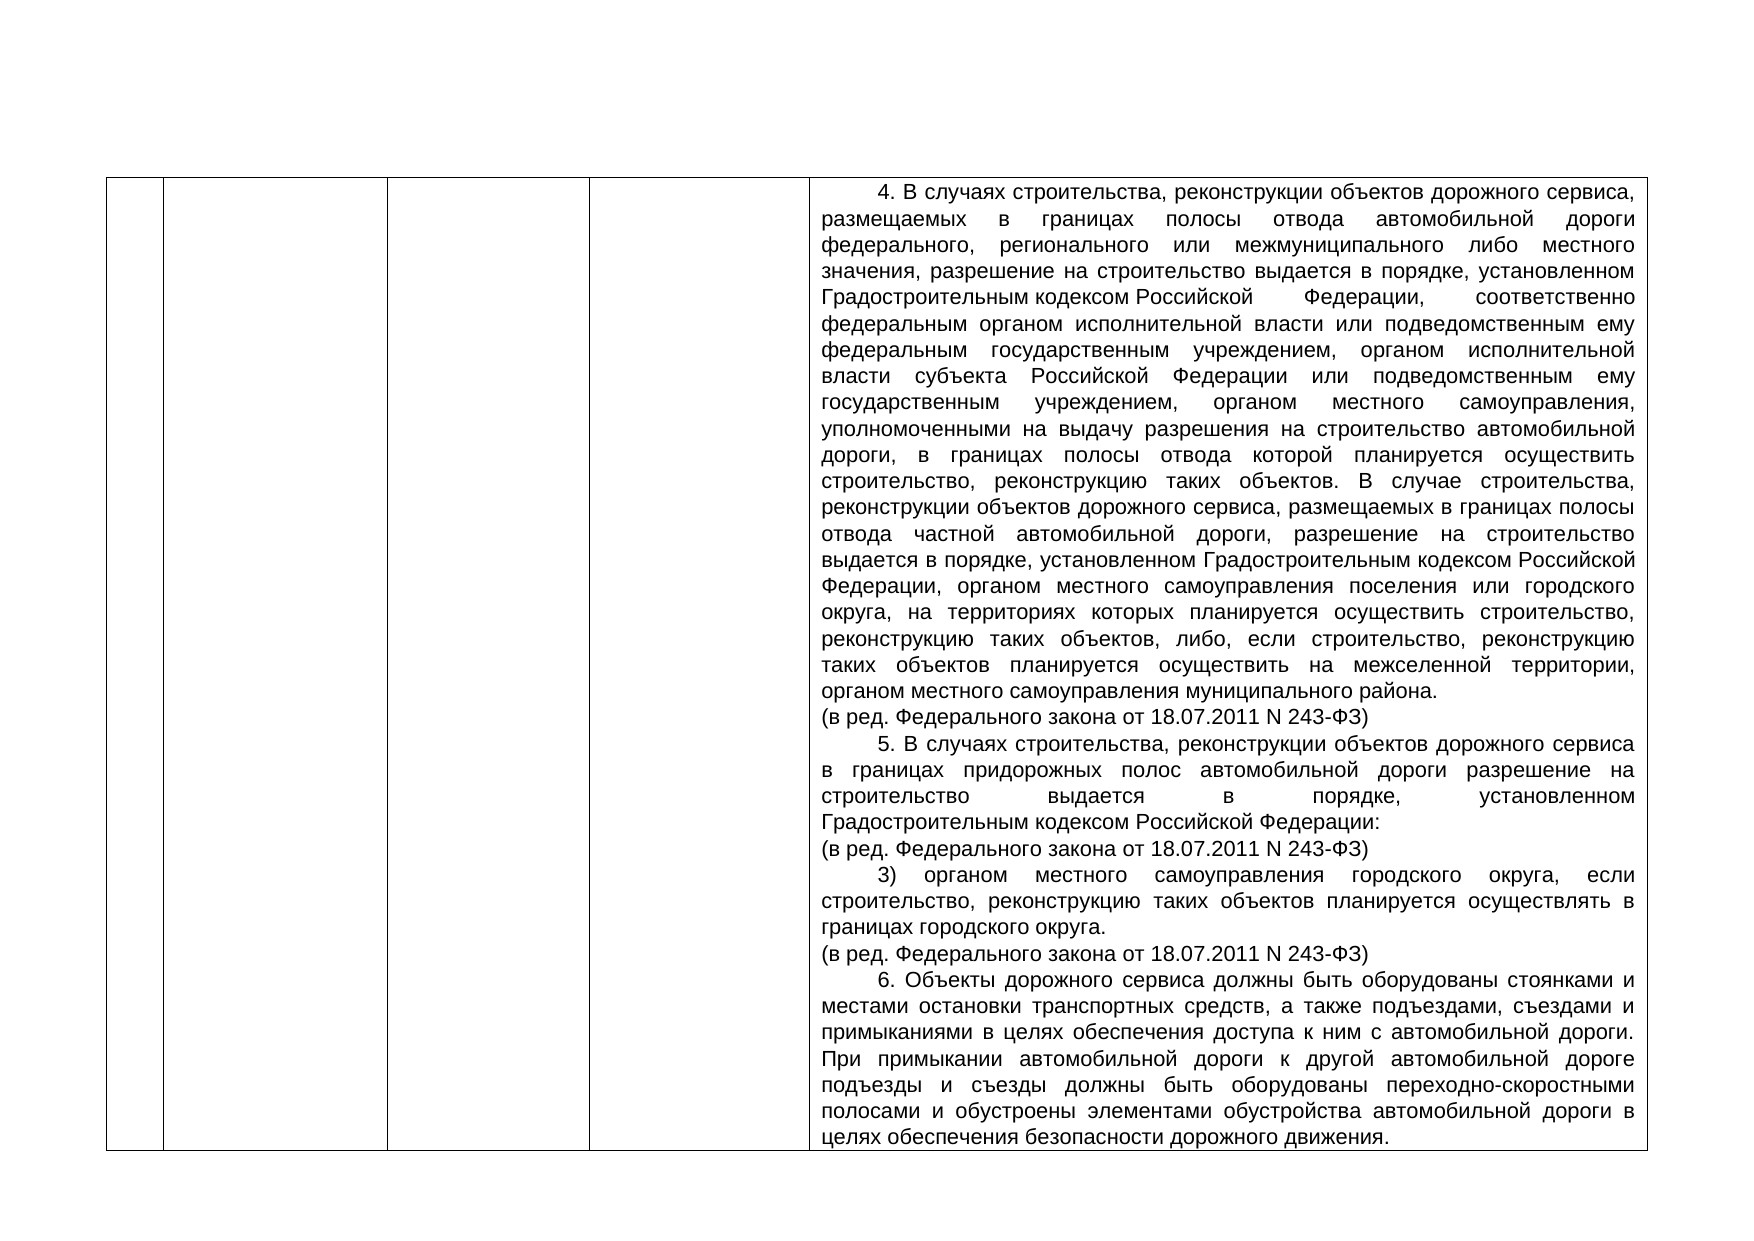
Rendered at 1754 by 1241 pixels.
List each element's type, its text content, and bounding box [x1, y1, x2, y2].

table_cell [164, 178, 387, 1149]
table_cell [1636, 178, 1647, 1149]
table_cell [590, 178, 809, 1149]
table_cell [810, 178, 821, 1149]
table_cell 3 [107, 178, 163, 1149]
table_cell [388, 178, 589, 1149]
